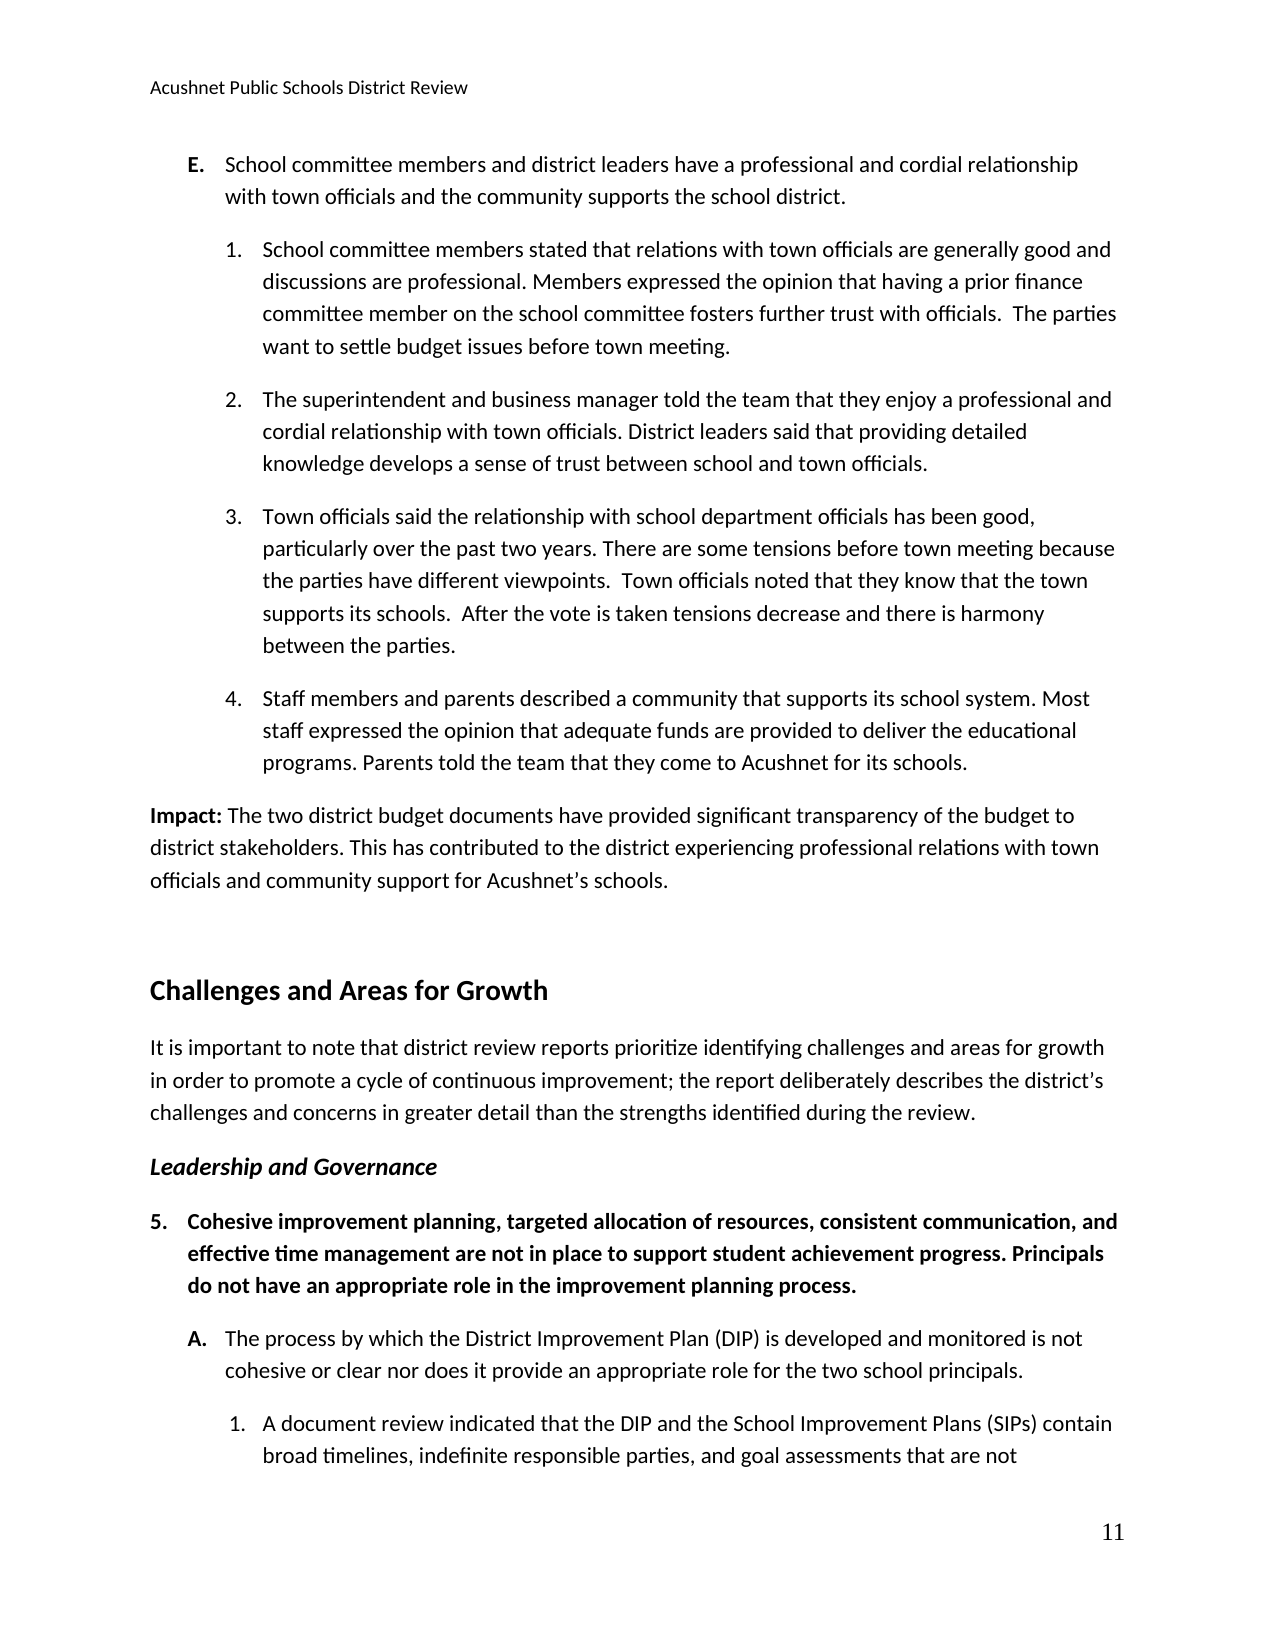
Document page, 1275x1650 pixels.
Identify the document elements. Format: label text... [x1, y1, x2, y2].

text 3. Town officials said the relationship with school department officials has been good, particularly over the past two years. There are some tensions before town meeting because the parties have different viewpoints. Town officials noted that they know that the town supports its schools. After the vote is taken tensions decrease and there is harmony between the parties. [150, 502, 1125, 659]
text E. School committee members and district leaders have a professional and cordial relationship with town officials and the community supports the school district. [150, 150, 1125, 210]
text Challenges and Areas for Growth [150, 972, 1125, 1007]
text It is important to note that district review reports prioritize identifying challenges and areas for growth in order to promote a cycle of continuous improvement; the report deliberately describes the district’s challenges and concerns in greater detail than the strengths identified during the review. [150, 1033, 1125, 1126]
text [187, 1409, 1125, 1469]
text 2. The superintendent and business manager told the team that they enjoy a professional and cordial relationship with town officials. District leaders said that providing detailed knowledge develops a sense of trust between school and town officials. [150, 385, 1125, 477]
text A. The process by which the District Improvement Plan (DIP) is developed and monitored is not cohesive or clear nor does it provide an appropriate role for the two school principals. [187, 1324, 1125, 1384]
text 4. Staff members and parents described a community that supports its school system. Most staff expressed the opinion that adequate funds are provided to deliver the educational programs. Parents told the team that they come to Acushnet for its schools. [150, 684, 1125, 776]
text Impact: The two district budget documents have provided significant transparency of the budget to district stakeholders. This has contributed to the district experiencing professional relations with town officials and community support for Acushnet’s schools. [150, 801, 1125, 894]
text 1. School committee members stated that relations with town officials are generally good and discussions are professional. Members expressed the opinion that having a prior finance committee member on the school committee fosters further trust with officials. The parties want to settle budget issues before town meeting. [150, 235, 1125, 360]
text 5. Cohesive improvement planning, targeted allocation of resources, consistent communication, and effective time management are not in place to support student achievement progress. Principals do not have an appropriate role in the improvement planning process. [150, 1207, 1125, 1299]
text Leadership and Governance [150, 1151, 1125, 1181]
